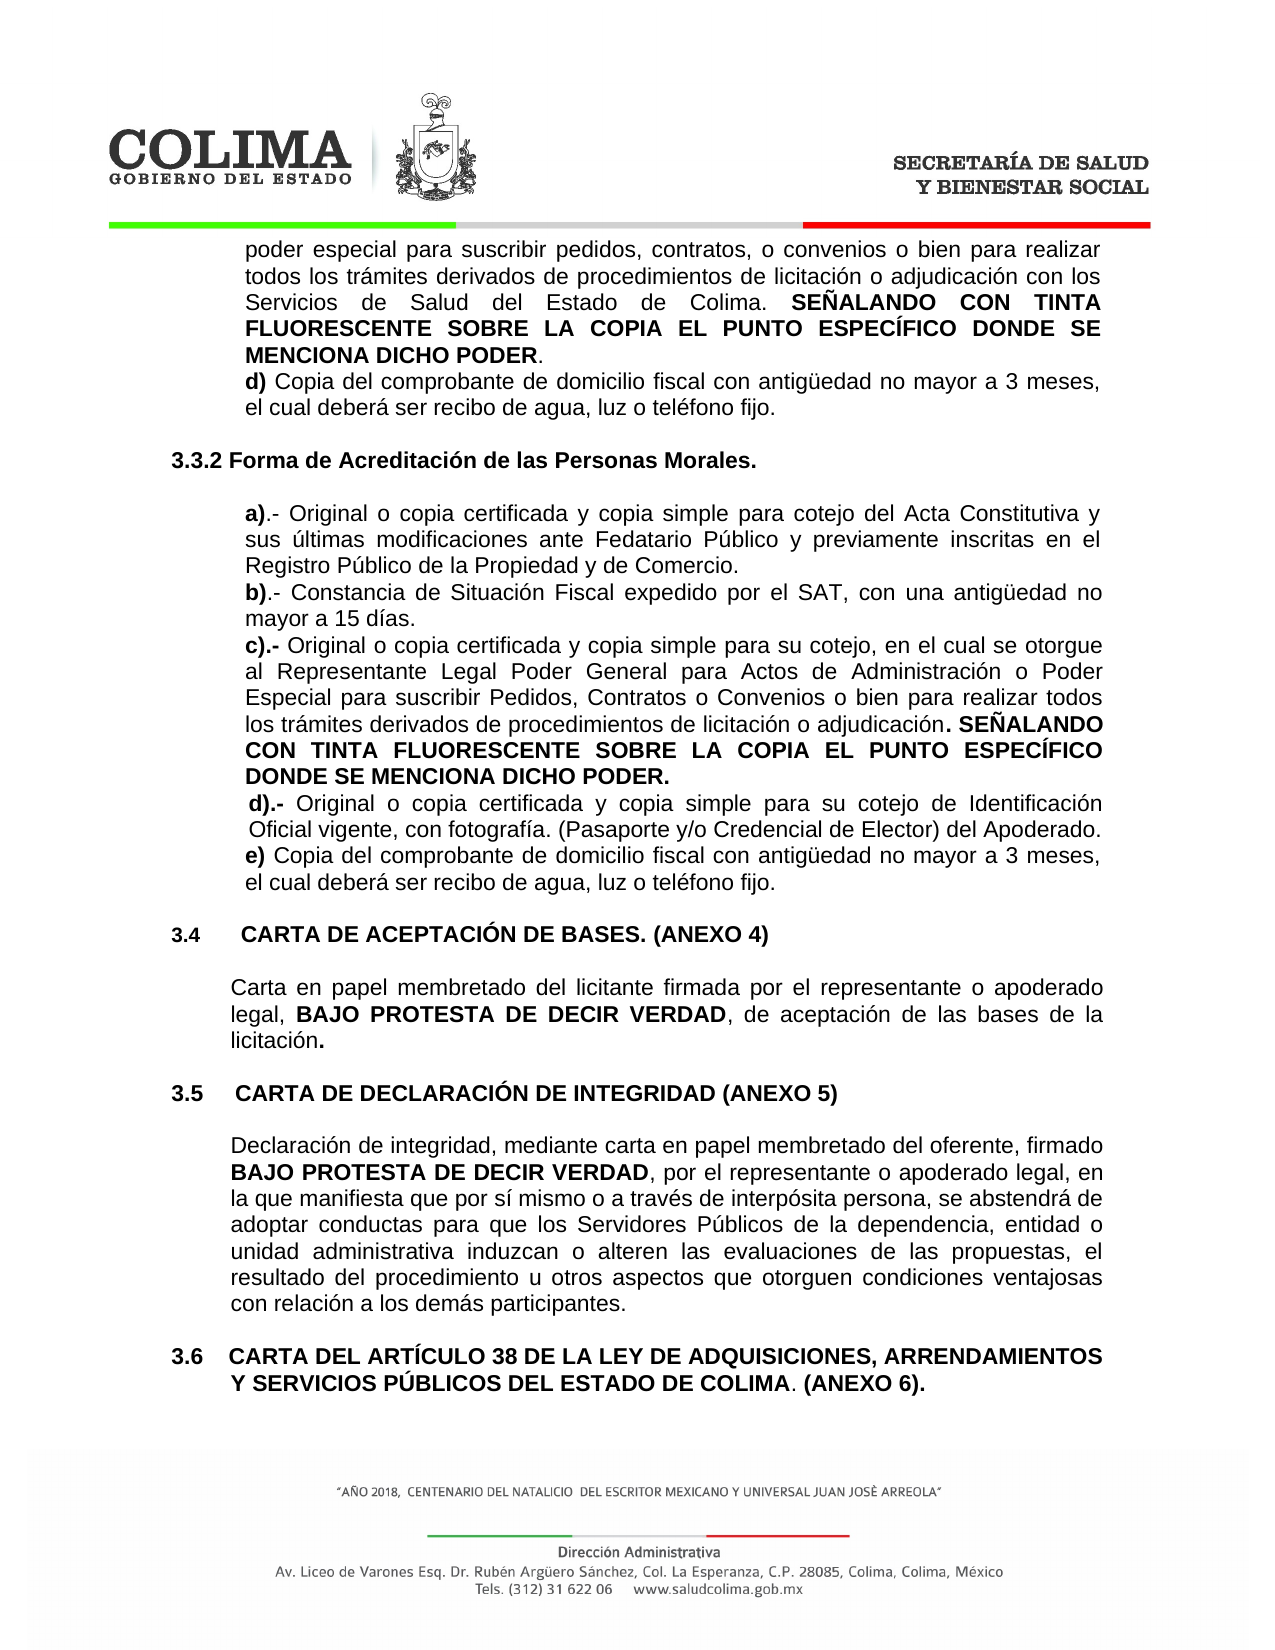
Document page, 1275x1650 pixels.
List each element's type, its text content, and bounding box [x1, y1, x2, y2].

text a).- Original o copia certificada y copia simple para cotejo del Acta Constitutiva y sus últimas modificaciones ante Fedatario Público y previamente inscritas en el Registro Público de la Propiedad y de Comercio. [245, 500, 1102, 579]
text c).- Original o copia certificada y copia simple para su cotejo, en el cual se otorgue al Representante Legal Poder General para Actos de Administración o Poder Especial para suscribir Pedidos, Contratos o Convenios o bien para realizar todos los trámites derivados de procedimientos de licitación o adjudicación. SEÑALANDO CON TINTA FLUORESCENTE SOBRE LA COPIA EL PUNTO ESPECÍFICO DONDE SE MENCIONA DICHO PODER. [245, 632, 1104, 790]
text Carta en papel membretado del licitante firmada por el representante o apoderado legal, BAJO PROTESTA DE DECIR VERDAD, de aceptación de las bases de la licitación. [230, 974, 1104, 1053]
picture [0, 7, 1261, 238]
text 3.3.2 Forma de Acreditación de las Personas Morales. [171, 447, 1104, 473]
text d) Copia del comprobante de domicilio fiscal con antigüedad no mayor a 3 meses, el cual deberá ser recibo de agua, luz o teléfono fijo. [245, 368, 1102, 421]
text e) Copia del comprobante de domicilio fiscal con antigüedad no mayor a 3 meses, el cual deberá ser recibo de agua, luz o teléfono fijo. [245, 842, 1102, 895]
text b).- Constancia de Situación Fiscal expedido por el SAT, con una antigüedad no mayor a 15 días. [245, 579, 1104, 632]
picture [27, 1449, 1249, 1650]
text d).- Original o copia certificada y copia simple para su cotejo de Identificación Oficial vigente, con fotografía. (Pasaporte y/o Credencial de Elector) del Apoderado. [248, 790, 1104, 842]
text 3.5 CARTA DE DECLARACIÓN DE INTEGRIDAD (ANEXO 5) [171, 1079, 1104, 1106]
list CARTA DE ACEPTACIÓN DE BASES. (ANEXO 4) [171, 921, 1104, 948]
text 3.6 CARTA DEL ARTÍCULO 38 DE LA LEY DE ADQUISICIONES, ARRENDAMIENTOS Y SERVICIOS PÚBLICOS DEL ESTADO DE COLIMA. (ANEXO 6). [171, 1343, 1104, 1396]
text Declaración de integridad, mediante carta en papel membretado del oferente, firmado BAJO PROTESTA DE DECIR VERDAD, por el representante o apoderado legal, en la que manifiesta que por sí mismo o a través de interpósita persona, se abstendrá de adoptar conductas para que los Servidores Públicos de la dependencia, entidad o unidad administrativa induzcan o alteren las evaluaciones de las propuestas, el resultado del procedimiento u otros aspectos que otorguen condiciones ventajosas con relación a los demás participantes. [230, 1132, 1104, 1317]
